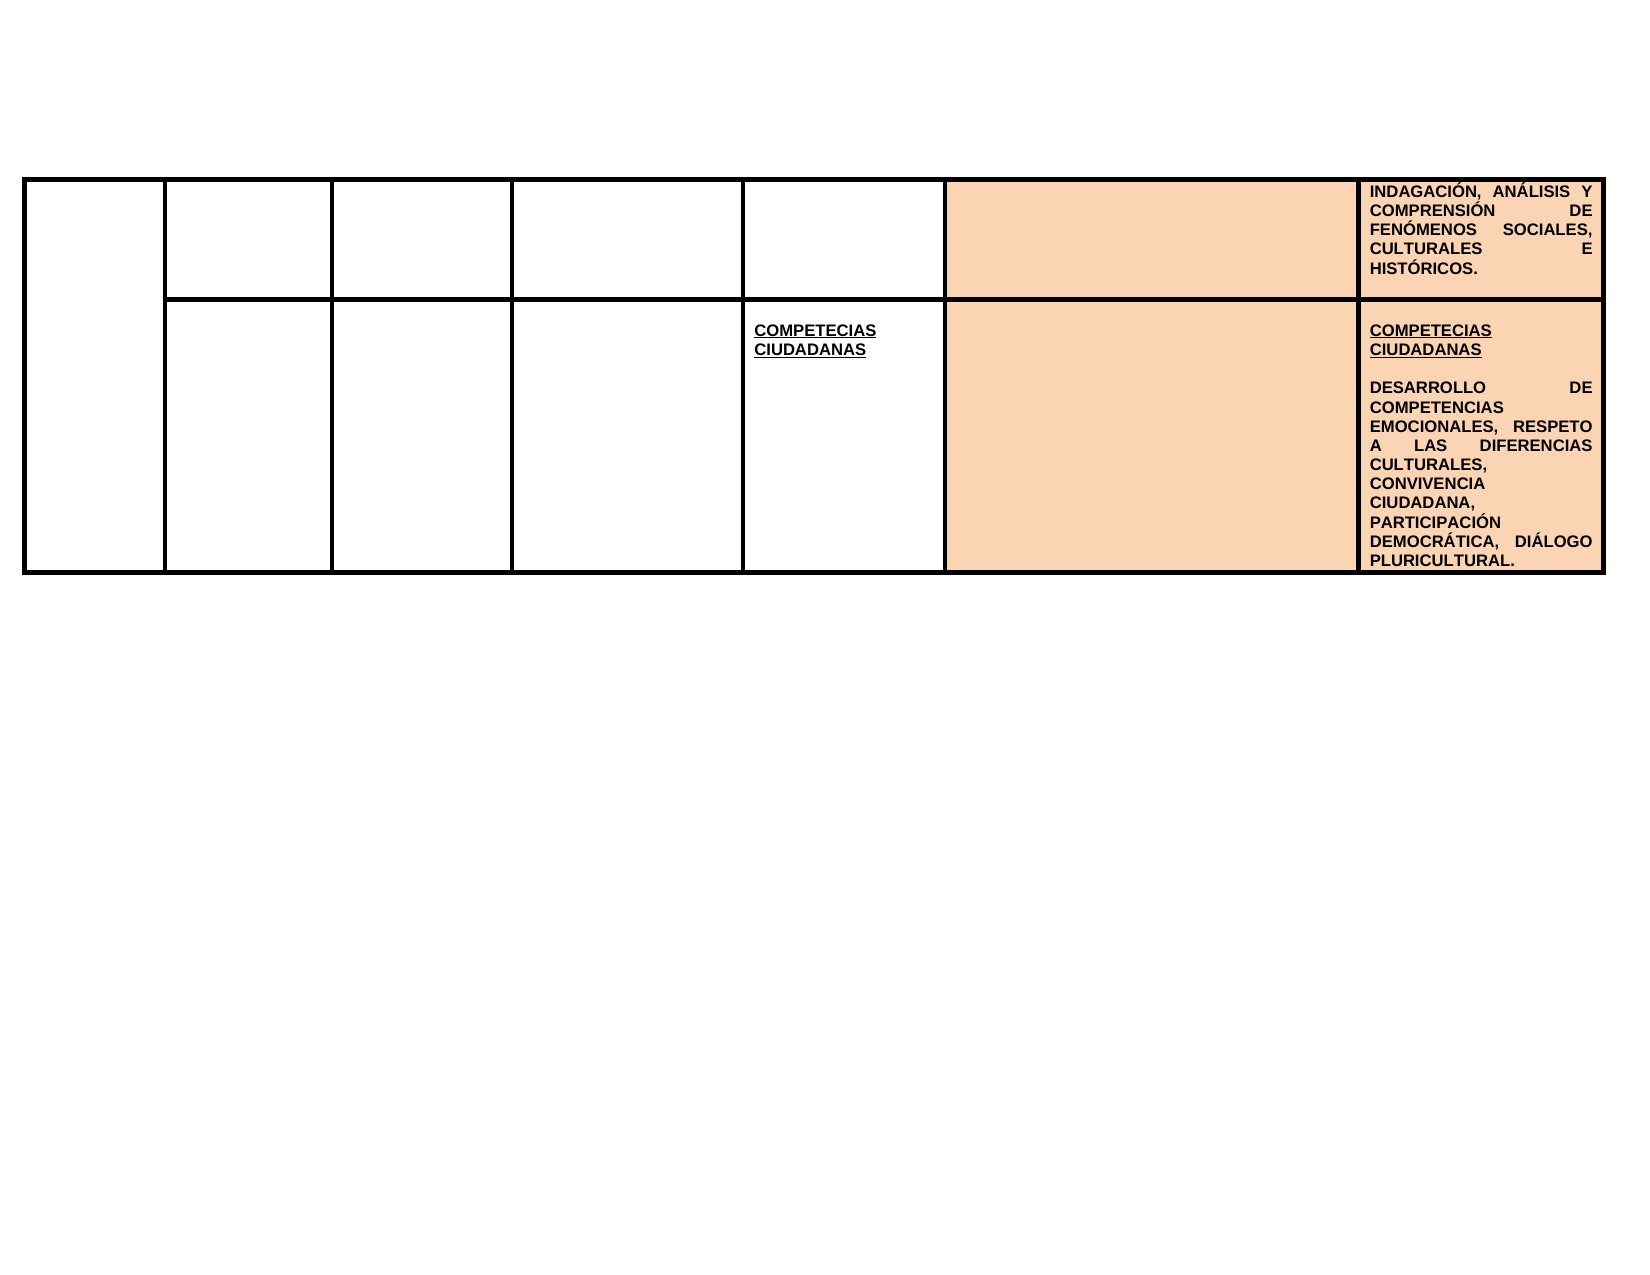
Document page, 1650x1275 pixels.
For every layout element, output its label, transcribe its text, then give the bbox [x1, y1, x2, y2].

table_cell COMPETECIAS CIUDADANAS DESARROLLO DE COMPETENCIAS EMOCIONALES, RESPETO A LAS DIFERENCIAS CULTURALES, CONVIVENCIA CIUDADANA, PARTICIPACIÓN DEMOCRÁTICA, DIÁLOGO PLURICULTURAL. [1361, 302, 1601, 570]
table_cell [947, 302, 1356, 570]
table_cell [1361, 182, 1601, 297]
table_cell [947, 182, 1356, 297]
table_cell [745, 182, 943, 297]
table_cell [514, 302, 741, 570]
table_cell [167, 302, 330, 570]
table_cell [334, 302, 510, 570]
table_cell COMPETECIAS CIUDADANAS [745, 302, 943, 570]
